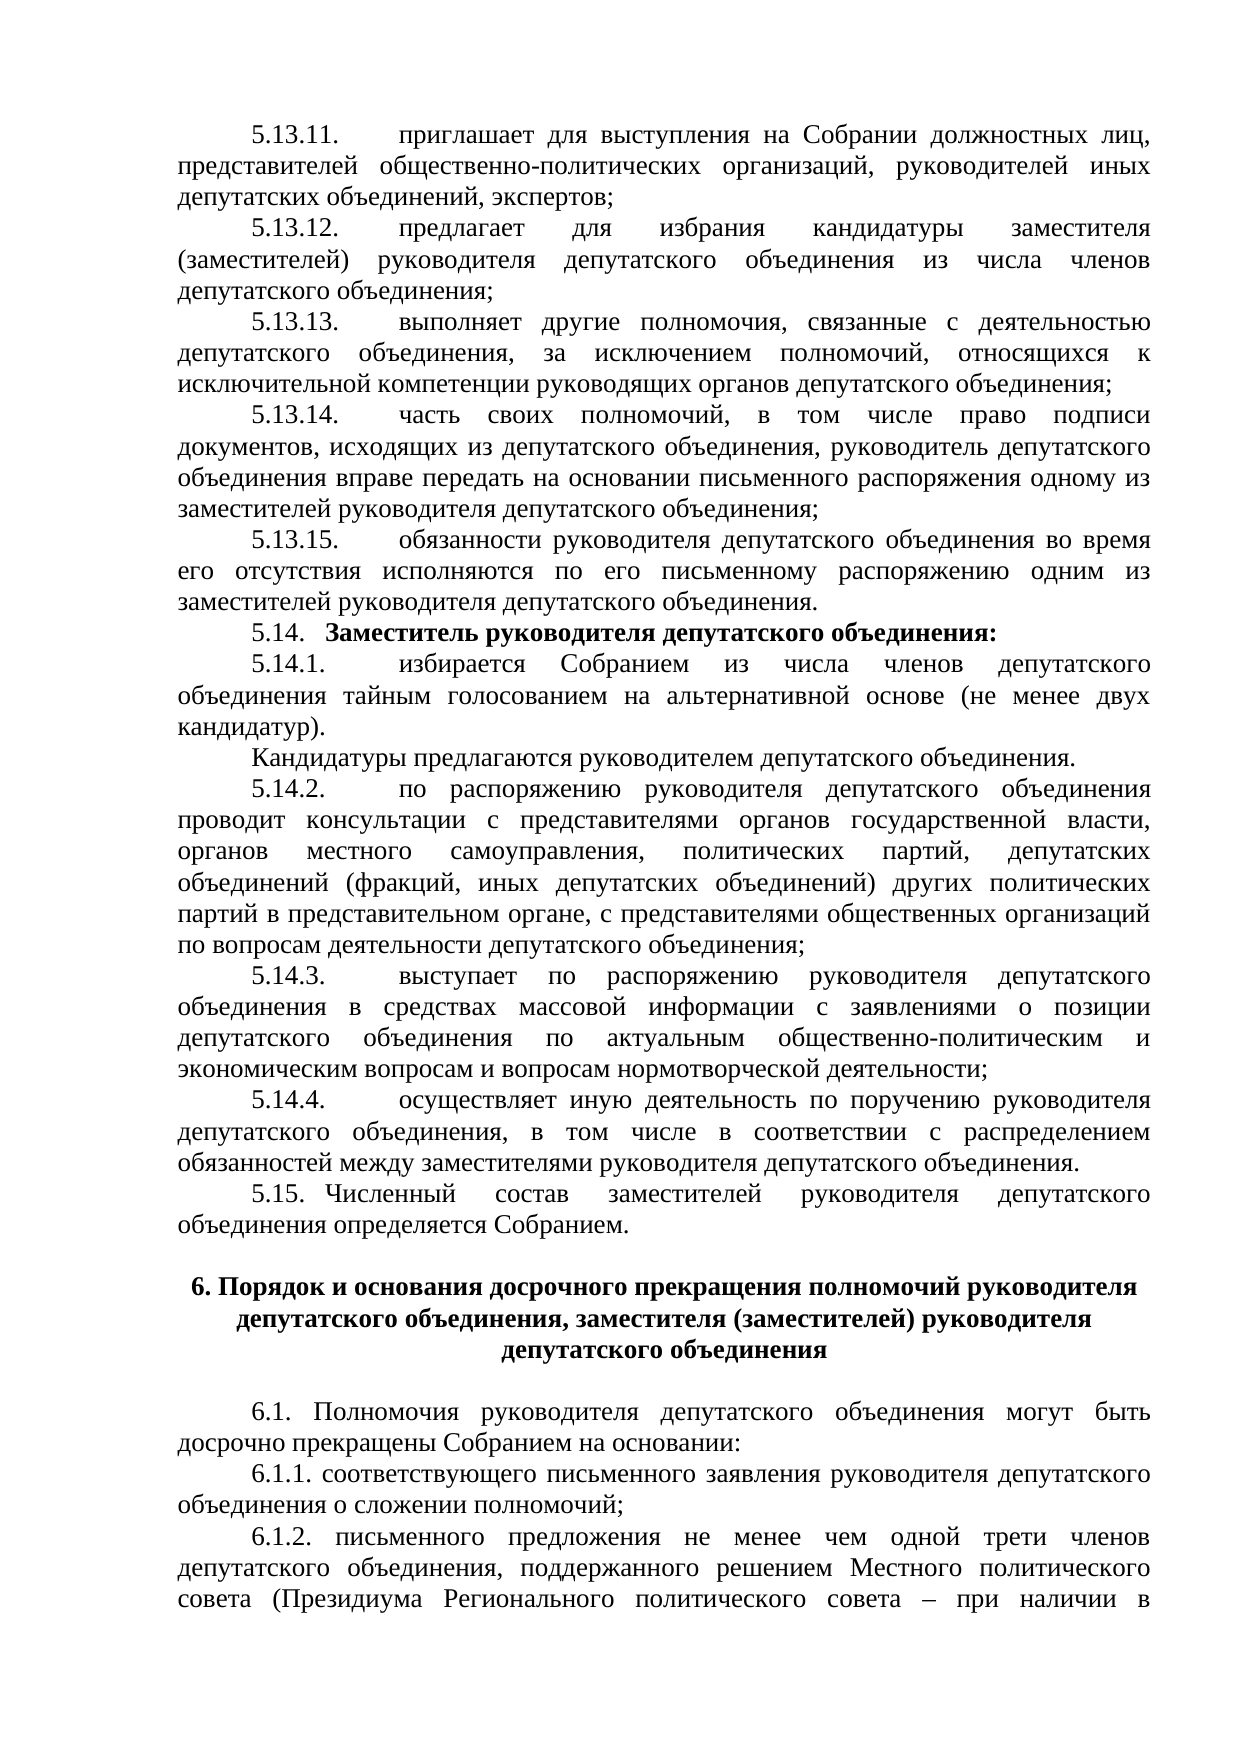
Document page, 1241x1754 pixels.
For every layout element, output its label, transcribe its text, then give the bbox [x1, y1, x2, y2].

text 5.14.4. осуществляет иную деятельность по поручению руководителя депутатского объединения, в том числе в соответствии с распределением обязанностей между заместителями руководителя депутатского объединения. [177, 1084, 1152, 1177]
text 6.1.1. соответствующего письменного заявления руководителя депутатского объединения о сложении полномочий; [177, 1457, 1152, 1520]
text 5.14.2. по распоряжению руководителя депутатского объединения проводит консультации с представителями органов государственной власти, органов местного самоуправления, политических партий, депутатских объединений (фракций, иных депутатских объединений) других политических партий в представительном органе, с представителями общественных организаций по вопросам деятельности депутатского объединения; [177, 772, 1152, 959]
text 5.14. Заместитель руководителя депутатского объединения: [177, 616, 1152, 648]
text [177, 1520, 1152, 1613]
text 5.13.13. выполняет другие полномочия, связанные с деятельностью депутатского объединения, за исключением полномочий, относящихся к исключительной компетенции руководящих органов депутатского объединения; [177, 305, 1152, 398]
text 5.13.11. приглашает для выступления на Собрании должностных лиц, представителей общественно-политических организаций, руководителей иных депутатских объединений, экспертов; [177, 118, 1152, 212]
text 6.1. Полномочия руководителя депутатского объединения могут быть досрочно прекращены Собранием на основании: [177, 1395, 1152, 1457]
text 5.13.15. обязанности руководителя депутатского объединения во время его отсутствия исполняются по его письменному распоряжению одним из заместителей руководителя депутатского объединения. [177, 523, 1152, 616]
text 5.13.14. часть своих полномочий, в том числе право подписи документов, исходящих из депутатского объединения, руководитель депутатского объединения вправе передать на основании письменного распоряжения одному из заместителей руководителя депутатского объединения; [177, 398, 1152, 523]
text 5.13.12. предлагает для избрания кандидатуры заместителя (заместителей) руководителя депутатского объединения из числа членов депутатского объединения; [177, 212, 1152, 305]
text 5.14.3. выступает по распоряжению руководителя депутатского объединения в средствах массовой информации с заявлениями о позиции депутатского объединения по актуальным общественно-политическим и экономическим вопросам и вопросам нормотворческой деятельности; [177, 959, 1152, 1084]
text Кандидатуры предлагаются руководителем депутатского объединения. [177, 741, 1152, 772]
text 5.15. Численный состав заместителей руководителя депутатского объединения определяется Собранием. [177, 1177, 1152, 1239]
text 6. Порядок и основания досрочного прекращения полномочий руководителя депутатского объединения, заместителя (заместителей) руководителя депутатского объединения [177, 1271, 1152, 1364]
text 5.14.1. избирается Собранием из числа членов депутатского объединения тайным голосованием на альтернативной основе (не менее двух кандидатур). [177, 648, 1152, 741]
